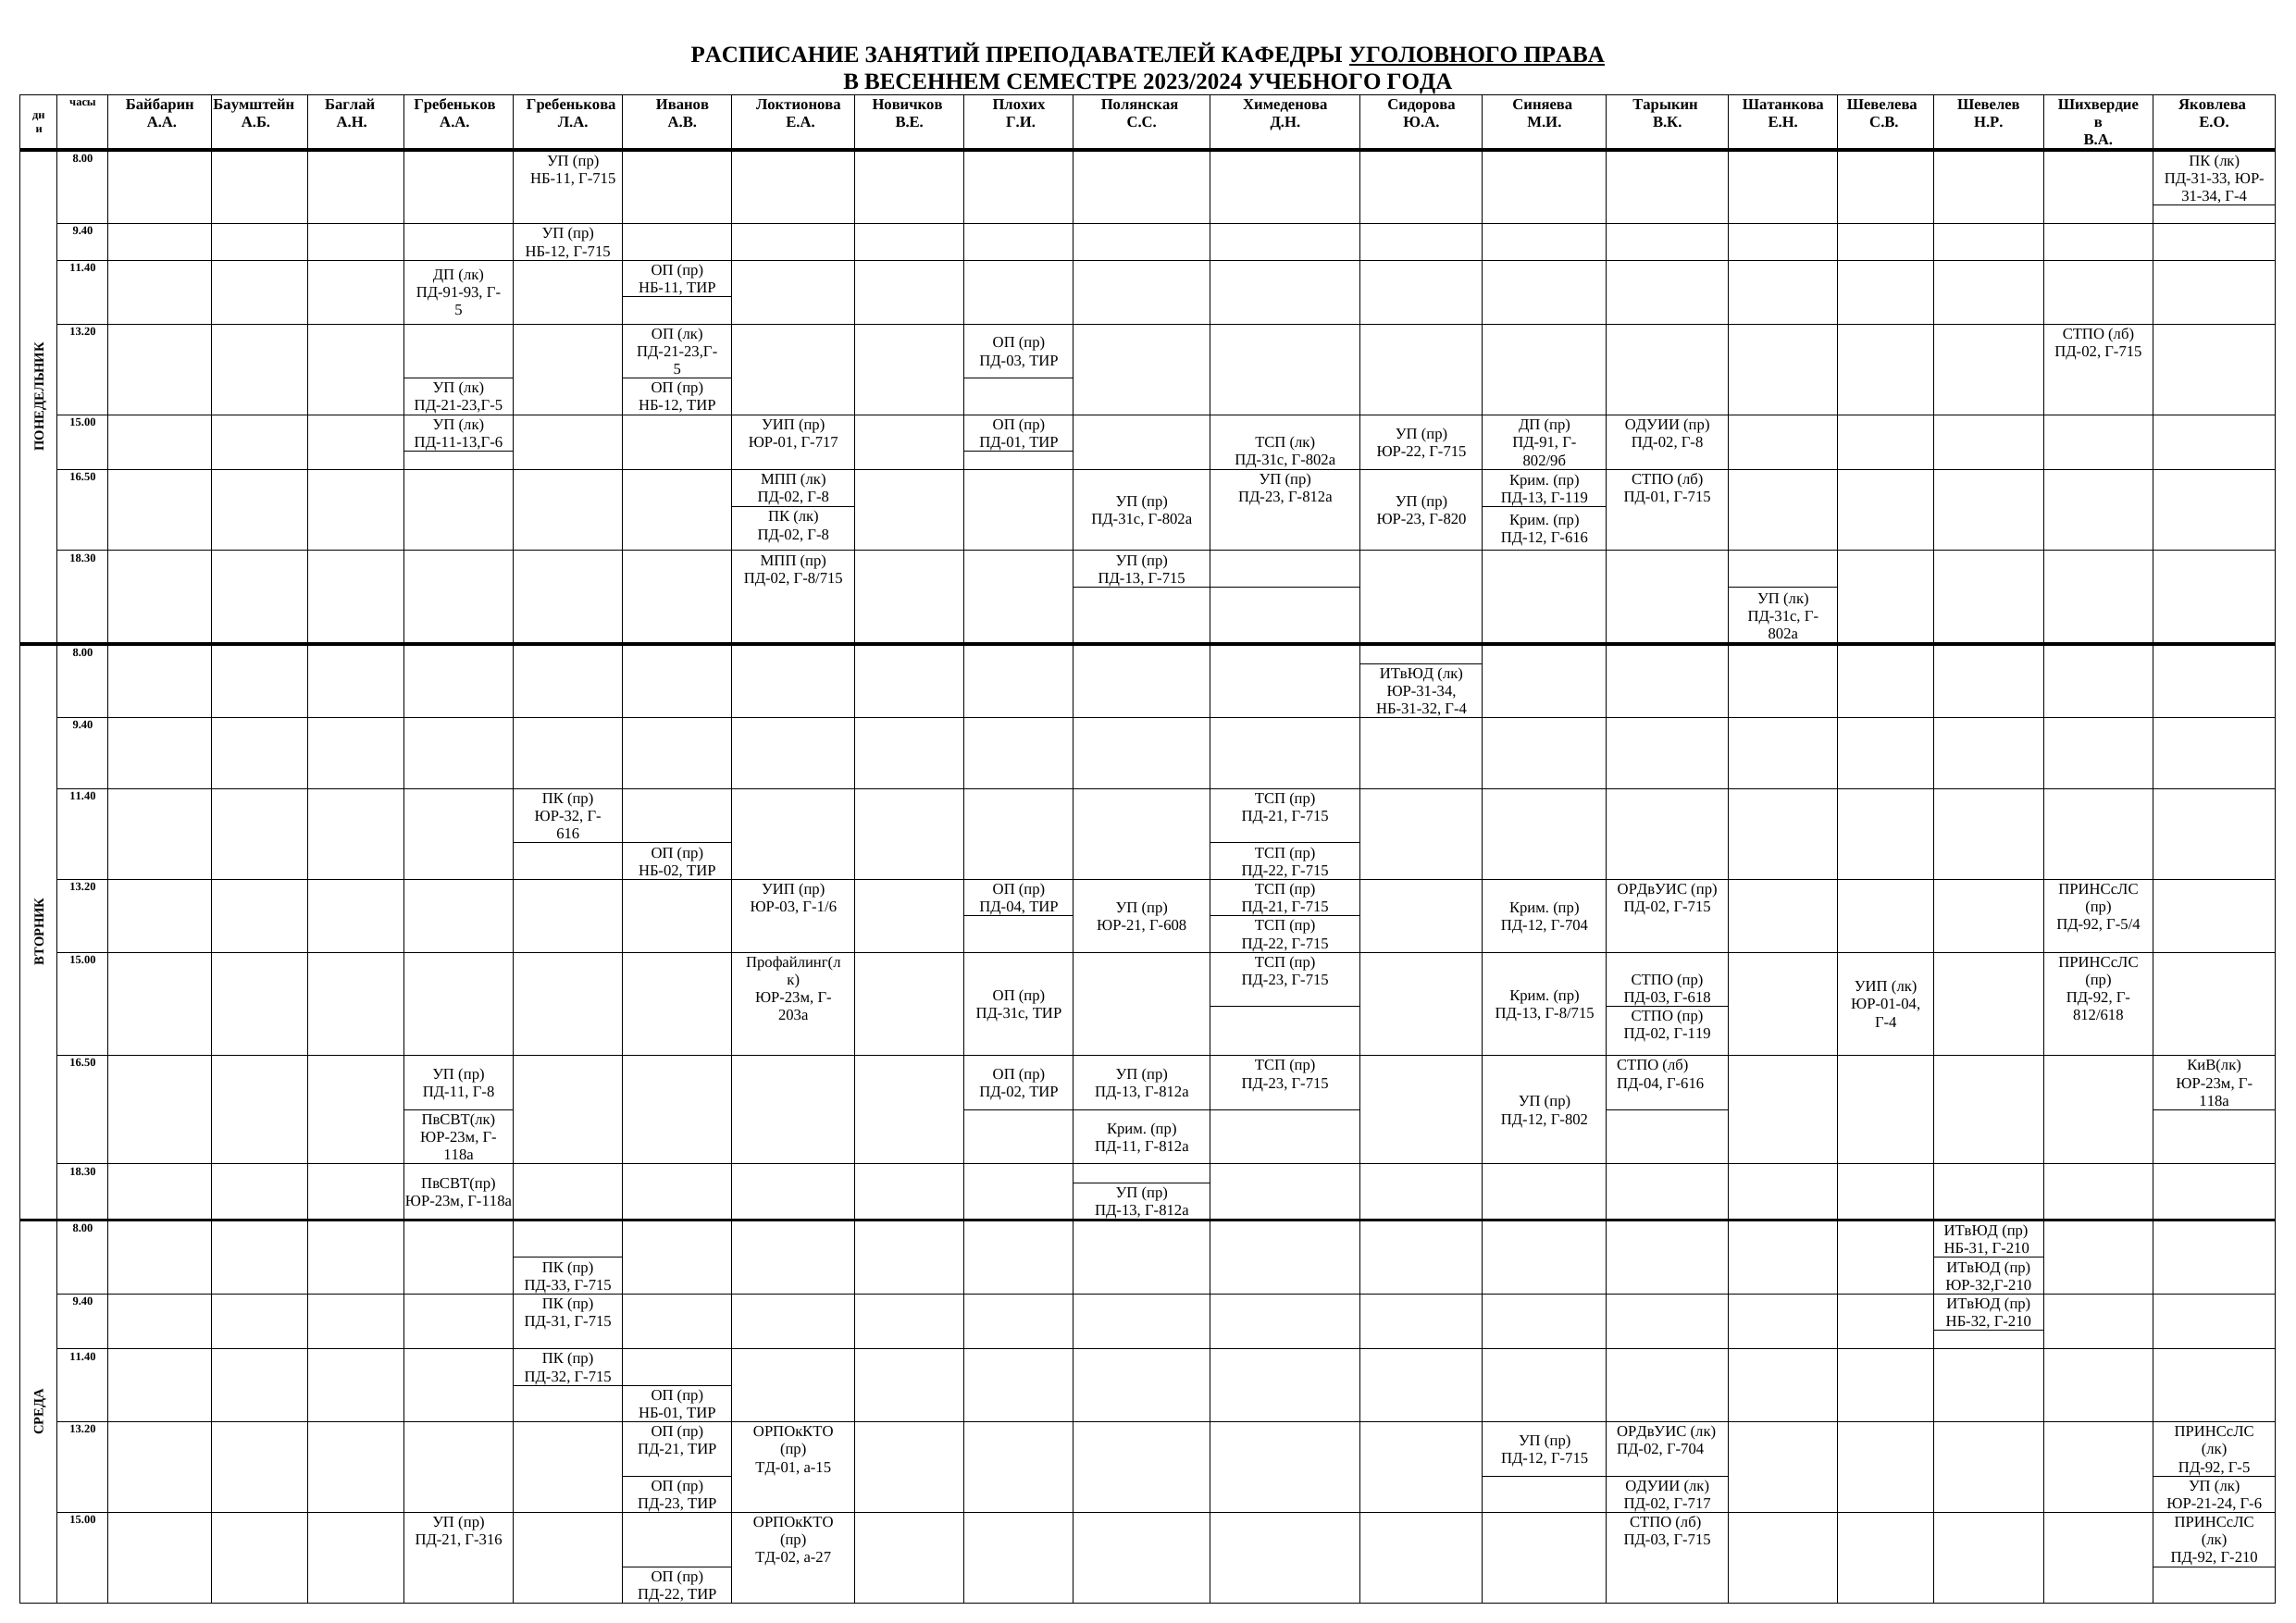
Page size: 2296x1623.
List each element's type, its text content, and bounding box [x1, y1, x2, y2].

table_cell [308, 470, 403, 550]
table_header Плохих Г.И. [964, 95, 1073, 148]
table_cell [1483, 789, 1606, 879]
table_cell [2044, 1295, 2153, 1348]
table_cell [855, 224, 963, 260]
table_cell [2153, 224, 2275, 260]
table_cell [1210, 1221, 1359, 1294]
table_cell ОП (пр) НБ-02, ТИР [623, 843, 731, 879]
table_cell [212, 1164, 307, 1219]
table_cell [1729, 551, 1837, 587]
table_cell [1210, 1349, 1359, 1421]
table_cell [855, 1164, 963, 1219]
table_cell [1074, 1513, 1210, 1603]
table_cell [212, 1513, 307, 1603]
table_cell [1729, 415, 1837, 469]
table_cell МПП (лк) ПД-02, Г-8 [732, 470, 854, 506]
table_cell [855, 1056, 963, 1163]
table_cell [308, 646, 403, 717]
table_cell [514, 843, 622, 879]
table_cell [1934, 718, 2043, 788]
table_cell [1838, 224, 1933, 260]
table_cell [2044, 1422, 2153, 1512]
table_header Шихвердиев В.А. [2044, 95, 2153, 148]
table_cell ТСП (пр) ПД-21, Г-715 [1210, 789, 1359, 842]
table_cell [514, 646, 622, 717]
table_cell [1934, 953, 2043, 1055]
table_cell [108, 415, 211, 469]
table_cell [308, 152, 403, 223]
table_cell [964, 261, 1073, 323]
table_cell [1934, 1513, 2043, 1603]
table_cell [1210, 1164, 1359, 1219]
table_header Локтионова Е.А. [732, 95, 854, 148]
table_cell [964, 789, 1073, 879]
table_cell [2044, 261, 2153, 323]
table_cell ОРДвУИС (пр) ПД-02, Г-715 [1607, 880, 1728, 951]
table_cell [732, 646, 854, 717]
table_cell [1210, 1295, 1359, 1348]
table_cell [623, 1164, 731, 1219]
table_cell [855, 470, 963, 550]
table_cell [308, 1056, 403, 1163]
table_cell [1934, 1349, 2043, 1421]
table_cell ОП (пр) НБ-11, ТИР [623, 261, 731, 296]
table_cell 11.40 [57, 261, 107, 323]
table_cell [623, 551, 731, 642]
table_cell УП (пр) ПД-21, Г-316 [404, 1513, 513, 1603]
table_cell [623, 789, 731, 842]
table_cell [1074, 415, 1210, 469]
table_cell [732, 1056, 854, 1163]
text РАСПИСАНИЕ ЗАНЯТИЙ ПРЕПОДАВАТЕЛЕЙ КАФЕДРЫ УГОЛОВНОГО ПРАВА [55, 41, 2240, 68]
table_cell [404, 789, 513, 879]
table_cell [108, 1221, 211, 1294]
table_cell [108, 470, 211, 550]
table_cell ПвСВТ(лк) ЮР-23м, Г-118а [404, 1110, 513, 1163]
table_cell [1210, 588, 1359, 642]
table_cell [1074, 1295, 1210, 1348]
table_cell [964, 1295, 1073, 1348]
table_cell [108, 1422, 211, 1512]
table_cell [1729, 953, 1837, 1055]
table_cell УП (пр) ПД-12, Г-802 [1483, 1056, 1606, 1163]
table_cell [623, 152, 731, 223]
table_cell ОДУИИ (лк) ПД-02, Г-717 [1607, 1477, 1728, 1512]
table_cell [1210, 152, 1359, 223]
table_cell ОП (пр) ПД-21, ТИР [623, 1422, 731, 1475]
table_cell [308, 1295, 403, 1348]
table_cell [212, 470, 307, 550]
table_cell [732, 224, 854, 260]
table_cell [2044, 718, 2153, 788]
table_cell [1934, 646, 2043, 717]
table_cell [1210, 1110, 1359, 1163]
table_cell [1483, 551, 1606, 642]
table_cell [1607, 1164, 1728, 1219]
table_cell [404, 470, 513, 550]
table_cell [623, 1221, 731, 1294]
table_cell УП (пр) ПД-11, Г-8 [404, 1056, 513, 1109]
table_cell [732, 718, 854, 788]
table_cell [212, 1349, 307, 1421]
table_cell ПК (пр) ЮР-32, Г-616 [514, 789, 622, 842]
table_cell [308, 325, 403, 414]
table_cell [514, 1513, 622, 1603]
table_cell ПРИНСсЛС (пр) ПД-92, Г-812/618 [2044, 953, 2153, 1055]
table_cell УП (пр) ЮР-23, Г-820 [1360, 470, 1482, 550]
table_cell ТСП (лк) ПД-31с, Г-802а [1210, 415, 1359, 469]
table_cell [2153, 551, 2275, 642]
table_cell [1483, 224, 1606, 260]
table_cell [2153, 1567, 2275, 1603]
table_header Иванов А.В. [623, 95, 731, 148]
table_cell МПП (пр) ПД-02, Г-8/715 [732, 551, 854, 642]
table_cell 13.20 [57, 325, 107, 414]
table_cell [1729, 224, 1837, 260]
table_cell [855, 880, 963, 951]
table_cell [514, 718, 622, 788]
table_cell [1934, 261, 2043, 323]
table_cell 11.40 [57, 1349, 107, 1421]
table_cell [1360, 1349, 1482, 1421]
table_cell [855, 261, 963, 323]
table_cell [964, 378, 1073, 414]
table_cell [964, 1349, 1073, 1421]
table_cell [1483, 646, 1606, 717]
table_cell [1483, 1221, 1606, 1294]
table_header Шатанкова Е.Н. [1729, 95, 1837, 148]
table_cell [1729, 152, 1837, 223]
table_header часы [57, 95, 107, 148]
table_cell [623, 1513, 731, 1566]
table_cell [2044, 1349, 2153, 1421]
table_cell ПК (лк) ПД-02, Г-8 [732, 507, 854, 550]
table_cell ОП (пр) ПД-04, ТИР [964, 880, 1073, 915]
table_cell [308, 1164, 403, 1219]
table_cell КиВ(лк) ЮР-23м, Г-118а [2153, 1056, 2275, 1109]
table_cell [1934, 224, 2043, 260]
table_cell Крим. (пр) ПД-11, Г-812а [1074, 1110, 1210, 1163]
table_cell [1074, 261, 1210, 323]
table_cell ИТвЮД (лк) ЮР-31-34, НБ-31-32, Г-4 [1360, 664, 1482, 717]
table_cell [1074, 789, 1210, 879]
table_cell [1483, 1295, 1606, 1348]
table_cell [212, 261, 307, 323]
table_cell [514, 261, 622, 323]
table_cell [1074, 1422, 1210, 1512]
table_cell ПРИНСсЛС (лк) ПД-92, Г-210 [2153, 1513, 2275, 1566]
table_cell [308, 880, 403, 951]
table_cell [1483, 1164, 1606, 1219]
table_cell [514, 880, 622, 951]
table_cell 15.00 [57, 1513, 107, 1603]
table_cell [1210, 646, 1359, 717]
table_cell [212, 551, 307, 642]
table_cell [732, 261, 854, 323]
table_cell ИТвЮД (пр) ЮР-32,Г-210 [1934, 1258, 2043, 1294]
table_cell ВТОРНИК [20, 646, 56, 1219]
table_header Синяева М.И. [1483, 95, 1606, 148]
table_cell [1210, 325, 1359, 414]
table_cell 9.40 [57, 1295, 107, 1348]
table_cell [1729, 718, 1837, 788]
table_cell [308, 718, 403, 788]
table_cell [2153, 470, 2275, 550]
table_cell 15.00 [57, 953, 107, 1055]
table_cell [855, 152, 963, 223]
table_cell [2153, 1349, 2275, 1421]
table_cell [1934, 415, 2043, 469]
table_cell [1360, 953, 1482, 1055]
table_cell [1074, 953, 1210, 1055]
text В ВЕСЕННЕМ СЕМЕСТРЕ 2023/2024 УЧЕБНОГО ГОДА [55, 68, 2240, 94]
table_cell [964, 1110, 1073, 1163]
table_cell [514, 470, 622, 550]
table_cell [2153, 789, 2275, 879]
table_cell [404, 551, 513, 642]
table_cell УП (пр) НБ-11, Г-715 [514, 152, 622, 223]
table_cell [964, 718, 1073, 788]
table_header дни [20, 95, 56, 148]
table_cell [1360, 1422, 1482, 1512]
table_cell [1074, 588, 1210, 642]
table_cell [964, 470, 1073, 550]
table_cell [2044, 789, 2153, 879]
table_cell ПРИНСсЛС (лк) ПД-92, Г-5 [2153, 1422, 2275, 1475]
table_cell [1360, 789, 1482, 879]
table_cell ОП (пр) НБ-12, ТИР [623, 378, 731, 414]
table_cell [2153, 953, 2275, 1055]
table_cell [2044, 1056, 2153, 1163]
table_cell [404, 1221, 513, 1294]
table_cell [1607, 718, 1728, 788]
table_cell [1838, 470, 1933, 550]
table_cell [404, 646, 513, 717]
table_cell [855, 953, 963, 1055]
table_cell [1607, 1295, 1728, 1348]
table_cell 11.40 [57, 789, 107, 879]
table_cell [1360, 880, 1482, 951]
table_cell ОП (пр) ПД-31с, ТИР [964, 953, 1073, 1055]
table_cell [855, 646, 963, 717]
table_cell [964, 646, 1073, 717]
table_cell [2044, 152, 2153, 223]
table_cell ТСП (пр) ПД-23, Г-715 [1210, 1056, 1359, 1109]
table_cell 18.30 [57, 1164, 107, 1219]
table_cell [2153, 261, 2275, 323]
table_cell ПРИНСсЛС (пр) ПД-92, Г-5/4 [2044, 880, 2153, 951]
table_cell [108, 325, 211, 414]
table_cell [1360, 224, 1482, 260]
table_cell УИП (пр) ЮР-01, Г-717 [732, 415, 854, 469]
table_cell [212, 1221, 307, 1294]
table_cell [404, 1295, 513, 1348]
table_cell [514, 953, 622, 1055]
table_cell УП (пр) ПД-12, Г-715 [1483, 1422, 1606, 1475]
table_cell [308, 1349, 403, 1421]
table_cell [1838, 789, 1933, 879]
table_cell [1934, 1164, 2043, 1219]
table_cell [404, 880, 513, 951]
table_cell 9.40 [57, 224, 107, 260]
table_cell [1360, 646, 1482, 663]
table_cell [1729, 261, 1837, 323]
table_cell [1838, 261, 1933, 323]
table_header Химеденова Д.Н. [1210, 95, 1359, 148]
table_cell ДП (лк) ПД-91-93, Г-5 [404, 261, 513, 323]
table_cell УП (пр) ЮР-21, Г-608 [1074, 880, 1210, 951]
table_cell [514, 1221, 622, 1257]
table_cell [2044, 224, 2153, 260]
table_cell [1838, 1295, 1933, 1348]
table_cell [1210, 261, 1359, 323]
table_cell УП (пр) ПД-13, Г-715 [1074, 551, 1210, 587]
table_cell ОП (пр) ПД-03, ТИР [964, 325, 1073, 378]
table_cell [108, 718, 211, 788]
table_cell УП (пр) НБ-12, Г-715 [514, 224, 622, 260]
table_cell [964, 916, 1073, 951]
table_cell [1838, 880, 1933, 951]
table_cell 8.00 [57, 152, 107, 223]
table_cell [1729, 470, 1837, 550]
table_cell ТСП (пр) ПД-22, Г-715 [1210, 916, 1359, 951]
table_cell [1074, 152, 1210, 223]
table_cell [855, 551, 963, 642]
table_cell ПвСВТ(пр) ЮР-23м, Г-118а [404, 1164, 513, 1219]
table_cell [623, 1349, 731, 1385]
table_header Баглай А.Н. [308, 95, 403, 148]
table_cell [1360, 325, 1482, 414]
table_cell [964, 1221, 1073, 1294]
table_cell [1607, 224, 1728, 260]
table_cell [623, 224, 731, 260]
table_cell [514, 1422, 622, 1512]
table_cell [855, 718, 963, 788]
table_cell [855, 415, 963, 469]
table_cell [1074, 224, 1210, 260]
table_cell УП (пр) ПД-13, Г-812а [1074, 1183, 1210, 1219]
table_cell [1483, 152, 1606, 223]
table_cell УП (пр) ЮР-22, Г-715 [1360, 415, 1482, 469]
table_cell [2044, 1513, 2153, 1603]
table_cell [108, 953, 211, 1055]
table_cell ОРПОкКТО (пр) ТД-01, а-15 [732, 1422, 854, 1512]
table_cell [212, 718, 307, 788]
table_cell [1729, 646, 1837, 717]
table_cell [1360, 1295, 1482, 1348]
table_cell [1360, 1164, 1482, 1219]
table_cell [1729, 789, 1837, 879]
table_cell [1074, 325, 1210, 414]
table_cell [108, 1056, 211, 1163]
table_cell [2153, 1295, 2275, 1348]
table_header Тарыкин В.К. [1607, 95, 1728, 148]
table_cell [212, 1422, 307, 1512]
table_cell [623, 1295, 731, 1348]
table_cell [1838, 718, 1933, 788]
table_cell [1074, 646, 1210, 717]
table_cell [514, 415, 622, 469]
table_cell [212, 415, 307, 469]
table_cell [623, 1056, 731, 1163]
table_cell [1934, 152, 2043, 223]
table_cell СРЕДА [20, 1221, 56, 1603]
table_cell Крим. (пр) ПД-13, Г-119 [1483, 470, 1606, 506]
table_cell 16.50 [57, 470, 107, 550]
table_cell [1607, 1110, 1728, 1163]
table_cell [404, 718, 513, 788]
table_cell УП (лк) ПД-11-13,Г-6 [404, 415, 513, 451]
table_cell [212, 953, 307, 1055]
table_cell [1729, 1221, 1837, 1294]
table_cell [404, 152, 513, 223]
table_cell [212, 880, 307, 951]
table_cell [1360, 152, 1482, 223]
table_cell [308, 1513, 403, 1603]
table_cell [623, 297, 731, 323]
table_cell СТПО (пр) ПД-03, Г-618 [1607, 953, 1728, 1006]
table_cell [1729, 1164, 1837, 1219]
table_cell [1607, 152, 1728, 223]
table_cell [1074, 718, 1210, 788]
table_cell [623, 718, 731, 788]
table_cell [1074, 1164, 1210, 1182]
table_cell СТПО (лб) ПД-02, Г-715 [2044, 325, 2153, 414]
table_cell [1838, 1164, 1933, 1219]
table_cell [108, 880, 211, 951]
table_cell [404, 224, 513, 260]
table_cell УП (пр) ПД-23, Г-812а [1210, 470, 1359, 550]
table_cell [108, 551, 211, 642]
table_cell [108, 1295, 211, 1348]
table_cell [855, 789, 963, 879]
table_cell [1360, 551, 1482, 642]
table_cell [1607, 1349, 1728, 1421]
table_cell [1934, 789, 2043, 879]
table_cell [108, 789, 211, 879]
table_cell [2153, 718, 2275, 788]
table_cell [514, 1056, 622, 1163]
table_cell [623, 880, 731, 951]
table_cell [732, 325, 854, 414]
table_cell [1483, 325, 1606, 414]
table_cell ИТвЮД (пр) НБ-31, Г-210 [1934, 1221, 2043, 1257]
table_cell [1360, 1056, 1482, 1163]
table_cell ПК (лк) ПД-31-33, ЮР-31-34, Г-4 [2153, 152, 2275, 204]
table_cell [212, 152, 307, 223]
table_cell ОП (пр) НБ-01, ТИР [623, 1386, 731, 1421]
table_cell [108, 1164, 211, 1219]
table_cell [1729, 1513, 1837, 1603]
table_header Шевелев Н.Р. [1934, 95, 2043, 148]
table_cell [108, 152, 211, 223]
table_cell 18.30 [57, 551, 107, 642]
table_cell [1838, 1221, 1933, 1294]
table_cell ПК (пр) ПД-32, Г-715 [514, 1349, 622, 1385]
table_cell [2153, 1164, 2275, 1219]
table_cell СТПО (лб) ПД-03, Г-715 [1607, 1513, 1728, 1603]
table_cell [1838, 325, 1933, 414]
table_cell [623, 470, 731, 550]
table_cell [2153, 880, 2275, 951]
table_cell ОП (пр) ПД-02, ТИР [964, 1056, 1073, 1109]
table_cell [855, 1221, 963, 1294]
table_cell УП (пр) ПД-13, Г-812а [1074, 1056, 1210, 1109]
table_cell [1934, 1422, 2043, 1512]
table_cell ОДУИИ (пр) ПД-02, Г-8 [1607, 415, 1728, 469]
table_cell [1729, 325, 1837, 414]
table_cell [308, 551, 403, 642]
table_cell [1838, 415, 1933, 469]
table_cell [1729, 1422, 1837, 1512]
table_cell 8.00 [57, 1221, 107, 1294]
table_cell [732, 1349, 854, 1421]
table_cell [855, 1349, 963, 1421]
table_cell [212, 224, 307, 260]
table_cell [1360, 1513, 1482, 1603]
table_cell 9.40 [57, 718, 107, 788]
table_cell [732, 1295, 854, 1348]
table_cell [308, 1422, 403, 1512]
table_cell [2153, 325, 2275, 414]
table_cell 8.00 [57, 646, 107, 717]
table_cell ТСП (пр) ПД-21, Г-715 [1210, 880, 1359, 915]
table_cell [108, 261, 211, 323]
table_cell [212, 646, 307, 717]
table_header Полянская С.С. [1074, 95, 1210, 148]
table_cell [514, 551, 622, 642]
table_cell [732, 1164, 854, 1219]
table_cell [108, 1349, 211, 1421]
table_cell [964, 1164, 1073, 1219]
table_cell [964, 224, 1073, 260]
table_cell [1483, 261, 1606, 323]
table_cell [623, 415, 731, 469]
table_cell [514, 1164, 622, 1219]
table_cell Крим. (пр) ПД-13, Г-8/715 [1483, 953, 1606, 1055]
table_cell [1729, 1056, 1837, 1163]
table_header Гребеньков А.А. [404, 95, 513, 148]
table_cell [2044, 1221, 2153, 1294]
table_cell [1934, 1331, 2043, 1348]
table_cell [308, 224, 403, 260]
table_cell [212, 1056, 307, 1163]
table_cell [2044, 551, 2153, 642]
table_cell [1838, 551, 1933, 642]
table_header Яковлева Е.О. [2153, 95, 2275, 148]
table_cell [964, 1422, 1073, 1512]
table_cell СТПО (пр) ПД-02, Г-119 [1607, 1007, 1728, 1055]
table_cell [2153, 646, 2275, 717]
table_cell 15.00 [57, 415, 107, 469]
table_cell [1607, 261, 1728, 323]
table_cell [308, 953, 403, 1055]
table_cell [732, 152, 854, 223]
table_cell [1360, 718, 1482, 788]
table_cell [1210, 718, 1359, 788]
table_cell [855, 1513, 963, 1603]
table_cell [855, 1295, 963, 1348]
table_cell [2044, 646, 2153, 717]
table_cell [1934, 1056, 2043, 1163]
table_cell [1074, 1221, 1210, 1294]
table_cell [404, 325, 513, 378]
table_cell [514, 325, 622, 414]
table_cell [1838, 152, 1933, 223]
table_cell [2044, 415, 2153, 469]
table_header Гребенькова Л.А. [514, 95, 622, 148]
table_cell [1483, 1513, 1606, 1603]
table_cell [2153, 415, 2275, 469]
table_cell ПОНЕДЕЛЬНИК [20, 152, 56, 642]
table_cell [1838, 1349, 1933, 1421]
table_cell УП (пр) ПД-31с, Г-802а [1074, 470, 1210, 550]
table_cell ОП (пр) ПД-01, ТИР [964, 415, 1073, 451]
table_cell ОП (пр) ПД-23, ТИР [623, 1477, 731, 1512]
table_cell [404, 1349, 513, 1421]
table_cell [404, 452, 513, 469]
table_cell [1607, 551, 1728, 642]
table_cell ПК (пр) ПД-33, Г-715 [514, 1258, 622, 1294]
table_cell [2044, 1164, 2153, 1219]
table_cell [1934, 470, 2043, 550]
table_cell [1838, 1056, 1933, 1163]
table_cell [308, 789, 403, 879]
table_cell [108, 224, 211, 260]
table_cell [2153, 1110, 2275, 1163]
table_cell [964, 551, 1073, 642]
table_cell [108, 1513, 211, 1603]
table_cell [623, 953, 731, 1055]
table_cell СТПО (лб) ПД-04, Г-616 [1607, 1056, 1728, 1109]
table_header Байбарин А.А. [108, 95, 211, 148]
table_cell ОРДвУИС (лк) ПД-02, Г-704 [1607, 1422, 1728, 1475]
table_cell [1934, 880, 2043, 951]
table_cell [1210, 224, 1359, 260]
table_cell [1838, 646, 1933, 717]
table_cell [1934, 551, 2043, 642]
table_cell ОП (пр) ПД-22, ТИР [623, 1567, 731, 1603]
table_cell [1483, 718, 1606, 788]
table_cell Крим. (пр) ПД-12, Г-704 [1483, 880, 1606, 951]
table_cell [404, 953, 513, 1055]
table_cell [212, 325, 307, 414]
table_header Шевелева С.В. [1838, 95, 1933, 148]
table_cell [308, 415, 403, 469]
table_cell [1607, 789, 1728, 879]
table_cell Профайлинг(лк) ЮР-23м, Г-203а [732, 953, 854, 1055]
table_cell Крим. (пр) ПД-12, Г-616 [1483, 507, 1606, 550]
table_cell [2153, 205, 2275, 223]
table_cell 16.50 [57, 1056, 107, 1163]
table_cell [1210, 1513, 1359, 1603]
table_cell УИП (лк) ЮР-01-04, Г-4 [1838, 953, 1933, 1055]
table_cell [108, 646, 211, 717]
table_cell [1607, 646, 1728, 717]
table_cell [732, 789, 854, 879]
table_cell СТПО (лб) ПД-01, Г-715 [1607, 470, 1728, 550]
table_cell [1729, 1295, 1837, 1348]
table_cell ТСП (пр) ПД-23, Г-715 [1210, 953, 1359, 1006]
table_cell [1210, 551, 1359, 587]
table_header Сидорова Ю.А. [1360, 95, 1482, 148]
table_cell [514, 1386, 622, 1421]
table_cell [1729, 1349, 1837, 1421]
table_cell [1838, 1422, 1933, 1512]
table_cell [1360, 261, 1482, 323]
table_cell ТСП (пр) ПД-22, Г-715 [1210, 843, 1359, 879]
table_cell УП (лк) ЮР-21-24, Г-6 [2153, 1477, 2275, 1512]
table_cell [964, 152, 1073, 223]
table_cell [1360, 1221, 1482, 1294]
table_cell [308, 1221, 403, 1294]
table_cell [1483, 1477, 1606, 1512]
table_cell УП (лк) ПД-31с, Г-802а [1729, 588, 1837, 642]
table_cell ДП (пр) ПД-91, Г-802/9б [1483, 415, 1606, 469]
table_cell ОП (лк) ПД-21-23,Г-5 [623, 325, 731, 378]
table_cell [623, 646, 731, 717]
table_header Баумштейн А.Б. [212, 95, 307, 148]
table_cell [855, 325, 963, 414]
table_cell [308, 261, 403, 323]
table_header Новичков В.Е. [855, 95, 963, 148]
table_cell [1483, 1349, 1606, 1421]
table_cell [1838, 1513, 1933, 1603]
table_cell УП (лк) ПД-21-23,Г-5 [404, 378, 513, 414]
table_cell [212, 789, 307, 879]
table_cell [964, 452, 1073, 469]
table_cell УИП (пр) ЮР-03, Г-1/6 [732, 880, 854, 951]
table_cell [1729, 880, 1837, 951]
table_cell [212, 1295, 307, 1348]
table_cell [1934, 325, 2043, 414]
table_cell [1074, 1349, 1210, 1421]
table_cell 13.20 [57, 1422, 107, 1512]
table_cell [964, 1513, 1073, 1603]
table_cell [1607, 1221, 1728, 1294]
table_cell [2153, 1221, 2275, 1294]
table_cell [732, 1221, 854, 1294]
table_cell ИТвЮД (пр) НБ-32, Г-210 [1934, 1295, 2043, 1330]
table_cell [1210, 1422, 1359, 1512]
table_cell [1607, 325, 1728, 414]
table_cell ПК (пр) ПД-31, Г-715 [514, 1295, 622, 1348]
table_cell [1210, 1007, 1359, 1055]
table_cell [855, 1422, 963, 1512]
table_cell 13.20 [57, 880, 107, 951]
table_cell [404, 1422, 513, 1512]
table_cell [2044, 470, 2153, 550]
table_cell ОРПОкКТО (пр) ТД-02, а-27 [732, 1513, 854, 1603]
